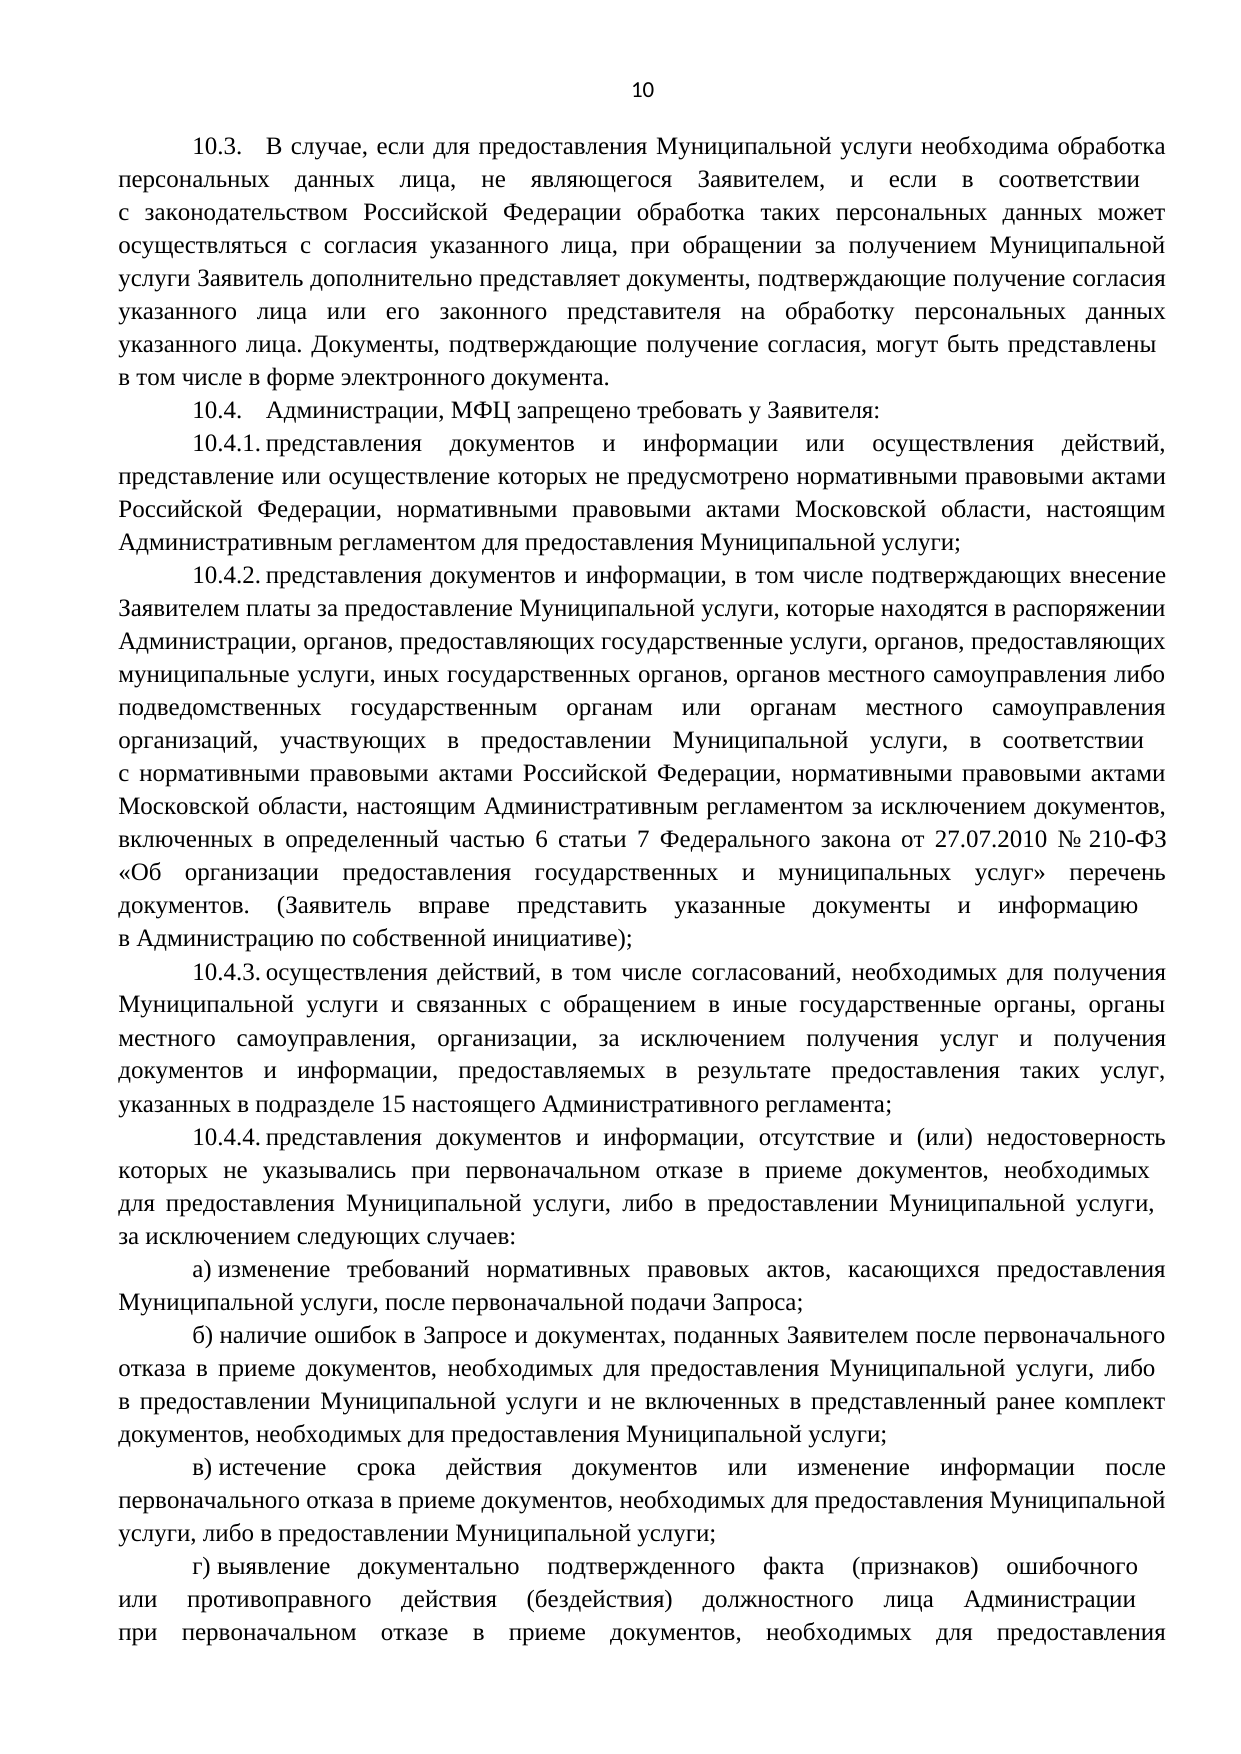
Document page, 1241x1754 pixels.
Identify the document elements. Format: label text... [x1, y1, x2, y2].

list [118, 1551, 1167, 1646]
list истечение срока действия документов или изменение информации после первоначального отказа в приеме документов, необходимых для предоставления Муниципальной услуги, либо в предоставлении Муниципальной услуги; [118, 1452, 1167, 1547]
list Администрации, МФЦ запрещено требовать у Заявителя: [118, 395, 1167, 424]
list изменение требований нормативных правовых актов, касающихся предоставления Муниципальной услуги, после первоначальной подачи Запроса; [118, 1254, 1167, 1316]
list представления документов и информации, отсутствие и (или) недостоверность которых не указывались при первоначальном отказе в приеме документов, необходимых для предоставления Муниципальной услуги, либо в предоставлении Муниципальной услуги, за исключением следующих случаев: [118, 1122, 1167, 1249]
list представления документов и информации, в том числе подтверждающих внесение Заявителем платы за предоставление Муниципальной услуги, которые находятся в распоряжении Администрации, органов, предоставляющих государственные услуги, органов, предоставляющих муниципальные услуги, иных государственных органов, органов местного самоуправления либо подведомственных государственным органам или органам местного самоуправления организаций, участвующих в предоставлении Муниципальной услуги, в соответствии с нормативными правовыми актами Российской Федерации, нормативными правовыми актами Московской области, настоящим Административным регламентом за исключением документов, включенных в определенный частью 6 статьи 7 Федерального закона от 27.07.2010 № 210-ФЗ «Об организации предоставления государственных и муниципальных услуг» перечень документов. (Заявитель вправе представить указанные документы и информацию в Администрацию по собственной инициативе); [118, 560, 1167, 952]
list представления документов и информации или осуществления действий, представление или осуществление которых не предусмотрено нормативными правовыми актами Российской Федерации, нормативными правовыми актами Московской области, настоящим Административным регламентом для предоставления Муниципальной услуги; [118, 428, 1167, 556]
list осуществления действий, в том числе согласований, необходимых для получения Муниципальной услуги и связанных с обращением в иные государственные органы, органы местного самоуправления, организации, за исключением получения услуг и получения документов и информации, предоставляемых в результате предоставления таких услуг, указанных в подразделе 15 настоящего Административного регламента; [118, 957, 1167, 1117]
list наличие ошибок в Запросе и документах, поданных Заявителем после первоначального отказа в приеме документов, необходимых для предоставления Муниципальной услуги, либо в предоставлении Муниципальной услуги и не включенных в представленный ранее комплект документов, необходимых для предоставления Муниципальной услуги; [118, 1320, 1167, 1448]
list В случае, если для предоставления Муниципальной услуги необходима обработка персональных данных лица, не являющегося Заявителем, и если в соответствии с законодательством Российской Федерации обработка таких персональных данных может осуществляться с согласия указанного лица, при обращении за получением Муниципальной услуги Заявитель дополнительно представляет документы, подтверждающие получение согласия указанного лица или его законного представителя на обработку персональных данных указанного лица. Документы, подтверждающие получение согласия, могут быть представлены в том числе в форме электронного документа. [118, 131, 1167, 391]
